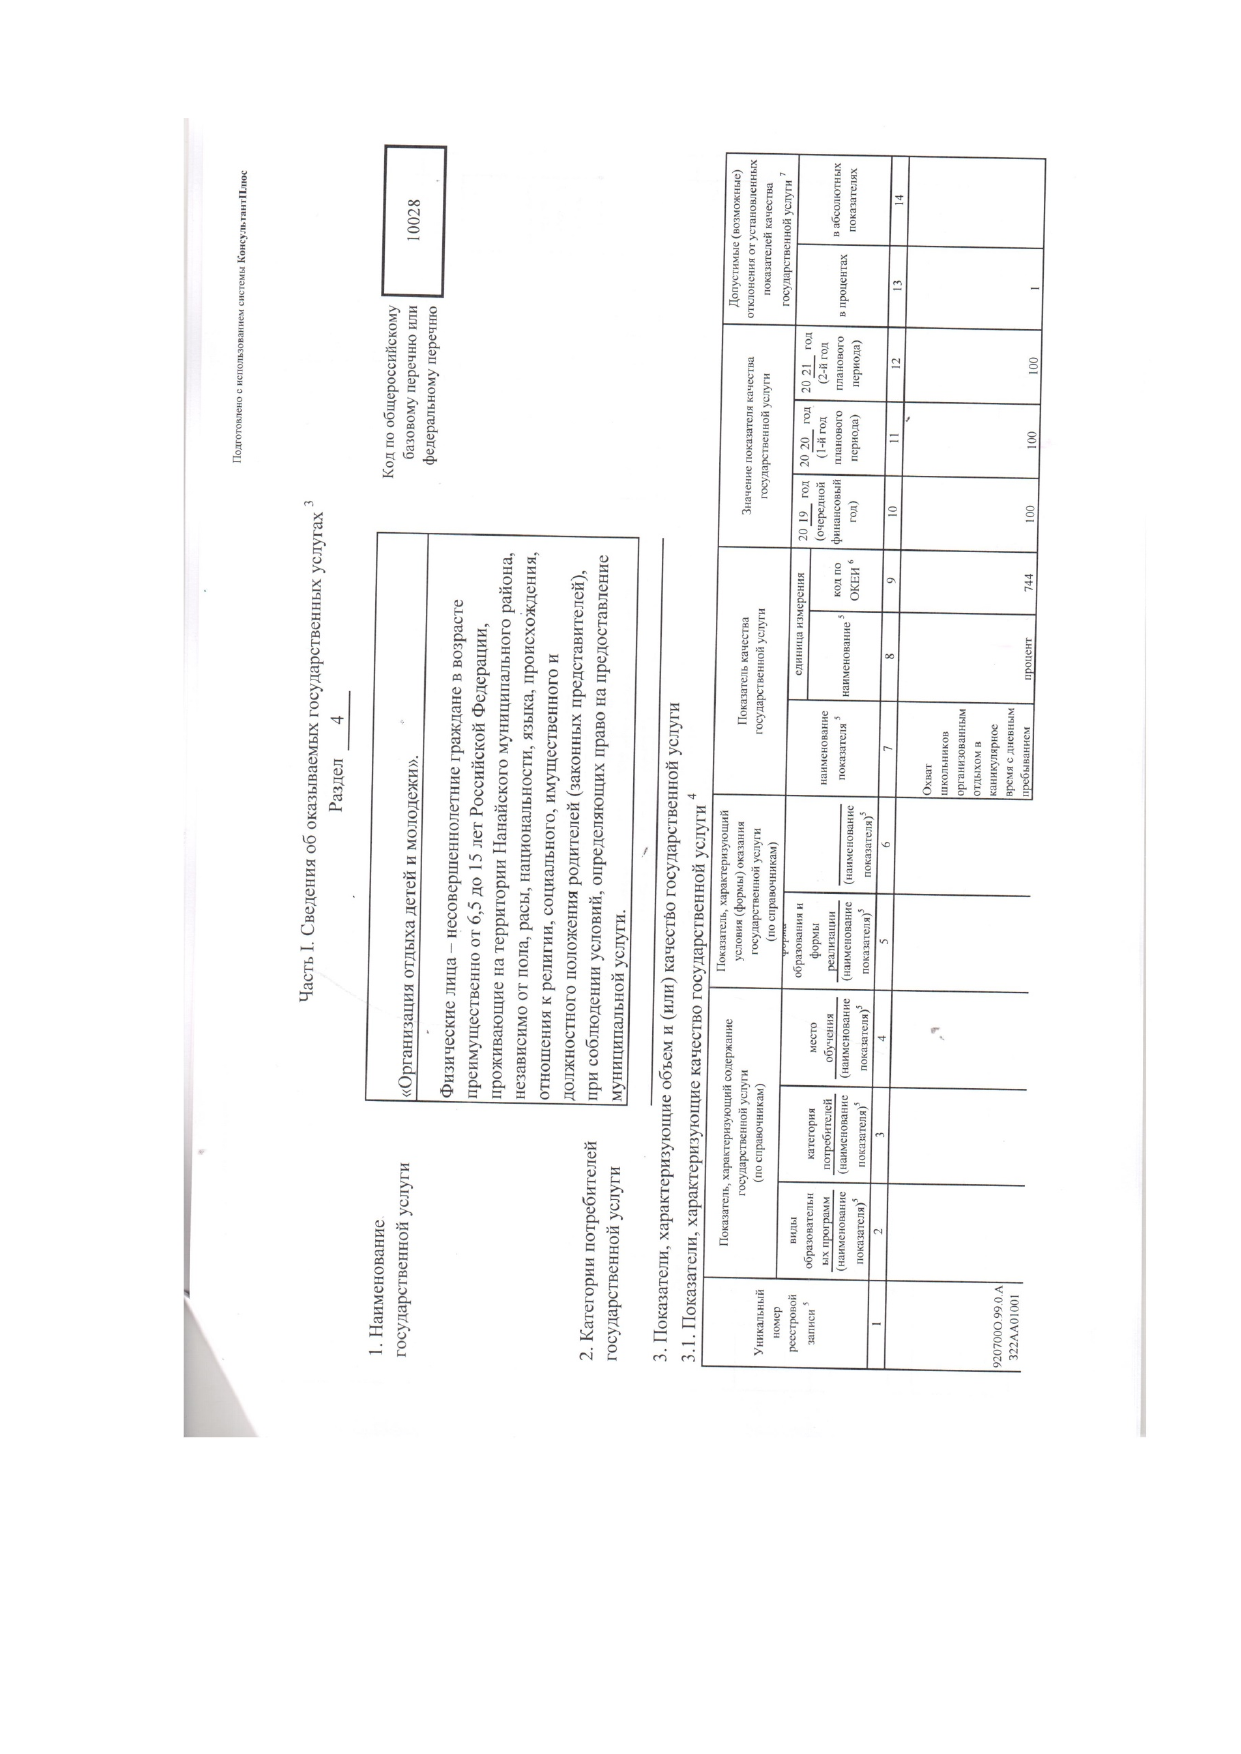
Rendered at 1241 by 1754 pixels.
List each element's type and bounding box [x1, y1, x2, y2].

picture [177, 118, 1152, 1458]
